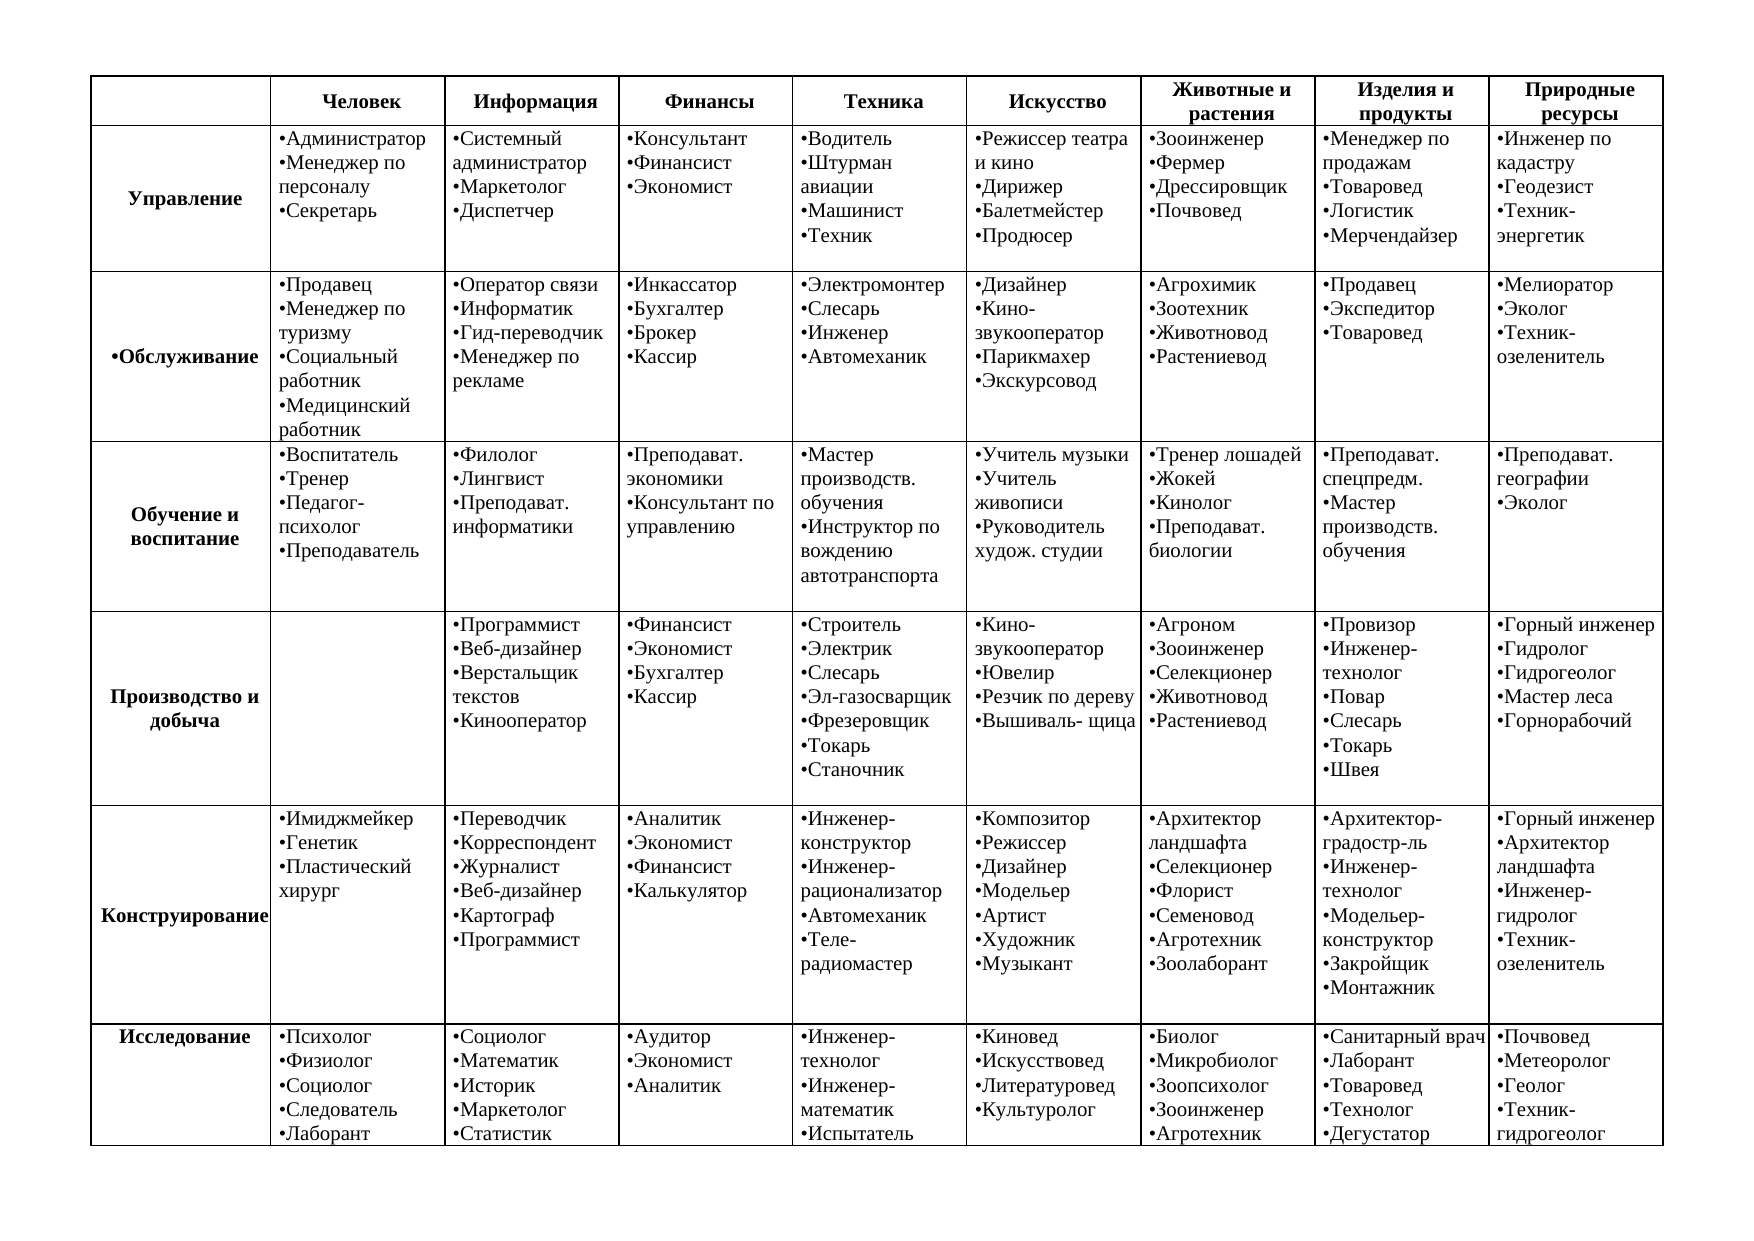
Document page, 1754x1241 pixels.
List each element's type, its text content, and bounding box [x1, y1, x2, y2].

table_cell •Системный администратор •Маркетолог •Диспетчер [446, 126, 618, 271]
table_header [92, 77, 270, 125]
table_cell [1490, 1025, 1662, 1145]
table_cell •Архитектор-градостр-ль •Инженер-технолог •Модельер-конструктор •Закройщик •Монтажник [1316, 806, 1488, 1023]
table_cell •Водитель •Штурман авиации •Машинист •Техник [793, 126, 966, 271]
table_cell •Провизор •Инженер-технолог •Повар •Слесарь •Токарь •Швея [1316, 612, 1488, 805]
table_cell •Аналитик •Экономист •Финансист •Калькулятор [620, 806, 792, 1023]
table_cell [271, 612, 444, 805]
table_cell •Оператор связи •Информатик •Гид-переводчик •Менеджер по рекламе [446, 272, 618, 441]
table_cell Управление [92, 126, 270, 271]
table_cell •Обслуживание [92, 272, 270, 441]
table_cell •Дизайнер •Кино-звукооператор •Парикмахер •Экскурсовод [967, 272, 1140, 441]
table_cell •Мастер производств. обучения •Инструктор по вождению автотранспорта [793, 442, 966, 611]
table_header Природные ресурсы [1490, 77, 1662, 125]
table_header Финансы [620, 77, 792, 125]
table_cell •Воспитатель •Тренер •Педагог-психолог •Преподаватель [271, 442, 444, 611]
table_cell •Преподават. экономики •Консультант по управлению [620, 442, 792, 611]
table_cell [1142, 1025, 1314, 1145]
table_cell •Программист •Веб-дизайнер •Верстальщик текстов •Кинооператор [446, 612, 618, 805]
table_cell •Тренер лошадей •Жокей •Кинолог •Преподават. биологии [1142, 442, 1314, 611]
table_cell •Имиджмейкер •Генетик •Пластический хирург [271, 806, 444, 1023]
table_cell •Архитектор ландшафта •Селекционер •Флорист •Семеновод •Агротехник •Зоолаборант [1142, 806, 1314, 1023]
table_cell •Композитор •Режиссер •Дизайнер •Модельер •Артист •Художник •Музыкант [967, 806, 1140, 1023]
table_cell •Филолог •Лингвист •Преподават. информатики [446, 442, 618, 611]
table_cell •Менеджер по продажам •Товаровед •Логистик •Мерчендайзер [1316, 126, 1488, 271]
table_cell •Инженер-конструктор •Инженер-рационализатор •Автомеханик •Теле-радиомастер [793, 806, 966, 1023]
table_cell •Переводчик •Корреспондент •Журналист •Веб-дизайнер •Картограф •Программист [446, 806, 618, 1023]
table_cell Производство и добыча [92, 612, 270, 805]
table_cell Конструирование [92, 806, 270, 1023]
table_cell •Администратор •Менеджер по персоналу •Секретарь [271, 126, 444, 271]
table_cell •Продавец •Экспедитор •Товаровед [1316, 272, 1488, 441]
table_cell •Кино-звукооператор •Ювелир •Резчик по дереву •Вышиваль- щица [967, 612, 1140, 805]
table_cell •Продавец •Менеджер по туризму •Социальный работник •Медицинский работник [271, 272, 444, 441]
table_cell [271, 1025, 444, 1145]
table_cell •Инкассатор •Бухгалтер •Брокер •Кассир [620, 272, 792, 441]
table_header Животные и растения [1142, 77, 1314, 125]
table_cell •Агроном •Зооинженер •Селекционер •Животновод •Растениевод [1142, 612, 1314, 805]
table_cell •Горный инженер •Гидролог •Гидрогеолог •Мастер леса •Горнорабочий [1490, 612, 1662, 805]
table_header Изделия и продукты [1316, 77, 1488, 125]
table_cell •Консультант •Финансист •Экономист [620, 126, 792, 271]
table_cell •Зооинженер •Фермер •Дрессировщик •Почвовед [1142, 126, 1314, 271]
table_header Информация [446, 77, 618, 125]
table_header Человек [271, 77, 444, 125]
table_cell •Финансист •Экономист •Бухгалтер •Кассир [620, 612, 792, 805]
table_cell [1316, 1025, 1488, 1145]
table_cell •Агрохимик •Зоотехник •Животновод •Растениевод [1142, 272, 1314, 441]
table_cell •Горный инженер •Архитектор ландшафта •Инженер-гидролог •Техник-озеленитель [1490, 806, 1662, 1023]
table_cell •Строитель •Электрик •Слесарь •Эл-газосварщик •Фрезеровщик •Токарь •Станочник [793, 612, 966, 805]
table_cell •Учитель музыки •Учитель живописи •Руководитель худож. студии [967, 442, 1140, 611]
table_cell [620, 1025, 792, 1145]
table_cell Исследование [92, 1025, 270, 1145]
table_cell •Инженер по кадастру •Геодезист •Техник-энергетик [1490, 126, 1662, 271]
table_cell •Электромонтер •Слесарь •Инженер •Автомеханик [793, 272, 966, 441]
table_header Техника [793, 77, 966, 125]
table_cell •Режиссер театра и кино •Дирижер •Балетмейстер •Продюсер [967, 126, 1140, 271]
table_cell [446, 1025, 618, 1145]
table_header Искусство [967, 77, 1140, 125]
table_cell •Преподават. спецпредм. •Мастер производств. обучения [1316, 442, 1488, 611]
table_cell •Преподават. географии •Эколог [1490, 442, 1662, 611]
table_cell •Мелиоратор •Эколог •Техник-озеленитель [1490, 272, 1662, 441]
table_cell Обучение и воспитание [92, 442, 270, 611]
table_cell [967, 1025, 1140, 1145]
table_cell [793, 1025, 966, 1145]
